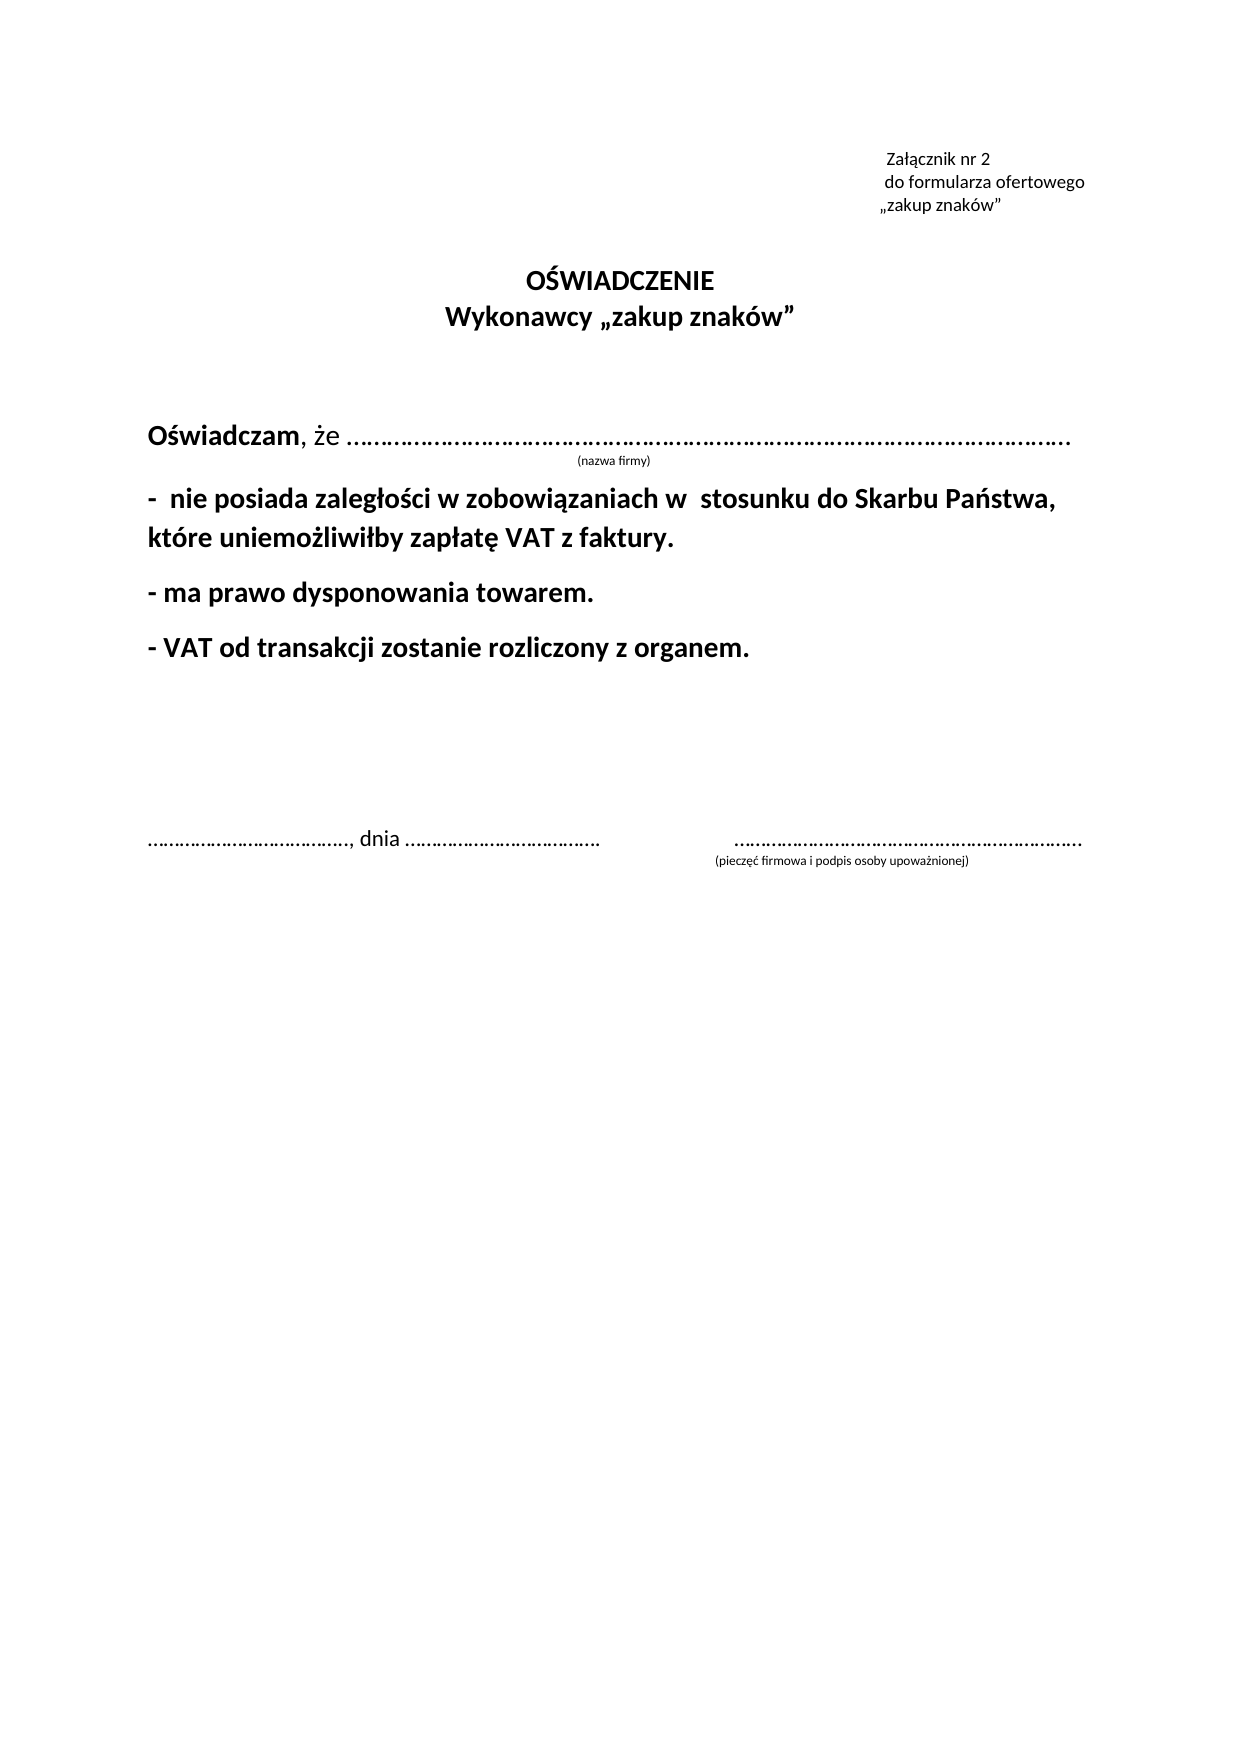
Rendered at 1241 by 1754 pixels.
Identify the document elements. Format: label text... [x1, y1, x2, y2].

text Oświadczam, że ……………………………………………………………………………………………… [148, 417, 1093, 452]
text (pieczęć firmowa i podpis osoby upoważnionej) [148, 853, 1093, 881]
text OŚWIADCZENIE [148, 262, 1093, 298]
text - VAT od transakcji zostanie rozliczony z organem. [148, 629, 1093, 664]
text (nazwa firmy) [148, 452, 1093, 480]
text ……………………………….., dnia ………………………………. ………………………………………………………… [148, 824, 1093, 853]
text Wykonawcy „zakup znaków” [148, 298, 1093, 333]
text do formularza ofertowego [148, 171, 1093, 193]
text - ma prawo dysponowania towarem. [148, 574, 1093, 609]
text - nie posiada zaległości w zobowiązaniach w stosunku do Skarbu Państwa, które uniemożliwiłby zapłatę VAT z faktury. [148, 480, 1093, 554]
text Załącznik nr 2 [148, 148, 1093, 171]
text „zakup znaków” [148, 193, 1093, 216]
